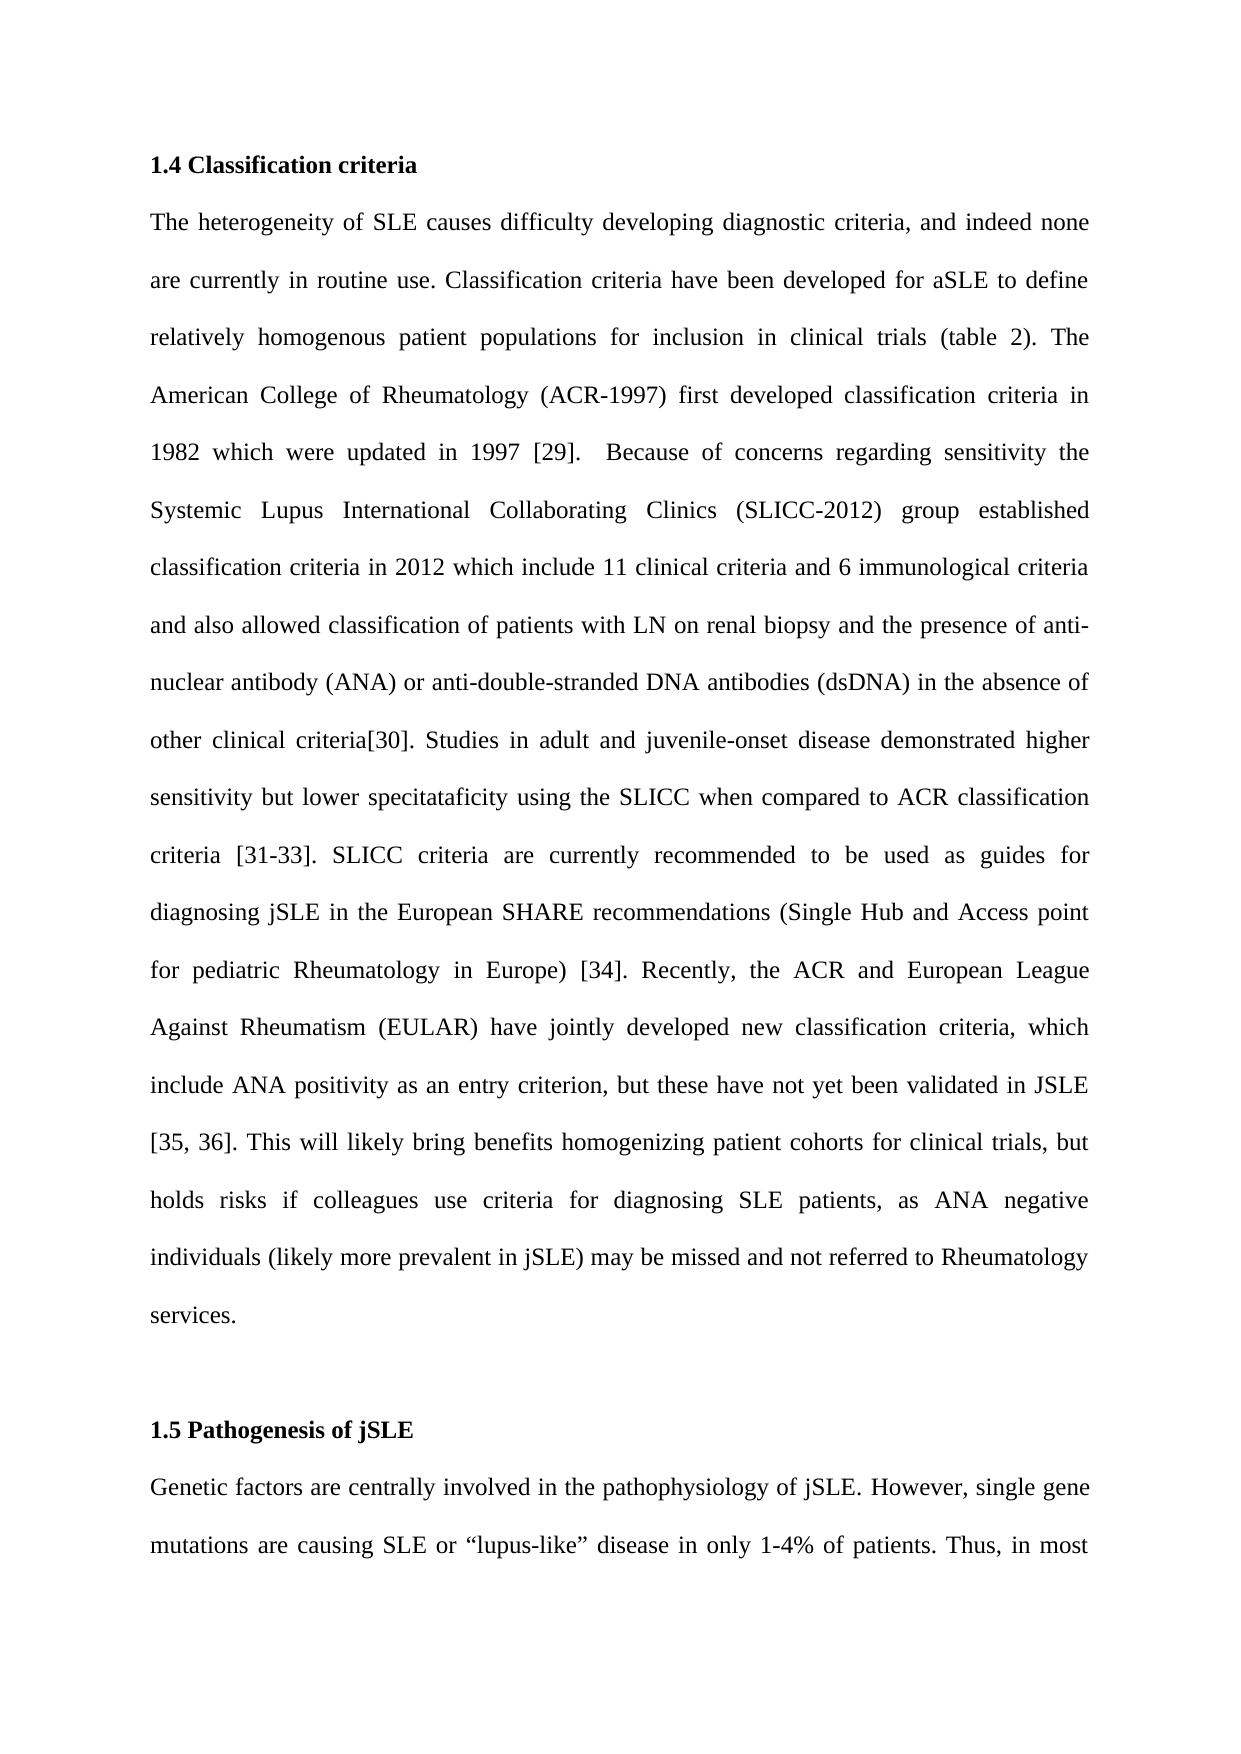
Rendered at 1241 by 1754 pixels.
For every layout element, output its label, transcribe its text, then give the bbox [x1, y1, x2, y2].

text 1.4 Classification criteria [150, 150, 1090, 179]
text 1.5 Pathogenesis of jSLE [150, 1415, 1090, 1444]
text The heterogeneity of SLE causes difficulty developing diagnostic criteria, and indeed none are currently in routine use. Classification criteria have been developed for aSLE to define relatively homogenous patient populations for inclusion in clinical trials (table 2). The American College of Rheumatology (ACR-1997) first developed classification criteria in 1982 which were updated in 1997 [29]. Because of concerns regarding sensitivity the Systemic Lupus International Collaborating Clinics (SLICC-2012) group established classification criteria in 2012 which include 11 clinical criteria and 6 immunological criteria and also allowed classification of patients with LN on renal biopsy and the presence of anti-nuclear antibody (ANA) or anti-double-stranded DNA antibodies (dsDNA) in the absence of other clinical criteria[30]. Studies in adult and juvenile-onset disease demonstrated higher sensitivity but lower specitataficity using the SLICC when compared to ACR classification criteria [31-33]. SLICC criteria are currently recommended to be used as guides for diagnosing jSLE in the European SHARE recommendations (Single Hub and Access point for pediatric Rheumatology in Europe) [34]. Recently, the ACR and European League Against Rheumatism (EULAR) have jointly developed new classification criteria, which include ANA positivity as an entry criterion, but these have not yet been validated in JSLE [35, 36]. This will likely bring benefits homogenizing patient cohorts for clinical trials, but holds risks if colleagues use criteria for diagnosing SLE patients, as ANA negative individuals (likely more prevalent in jSLE) may be missed and not referred to Rheumatology services. [150, 207, 1090, 1329]
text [150, 1472, 1090, 1559]
